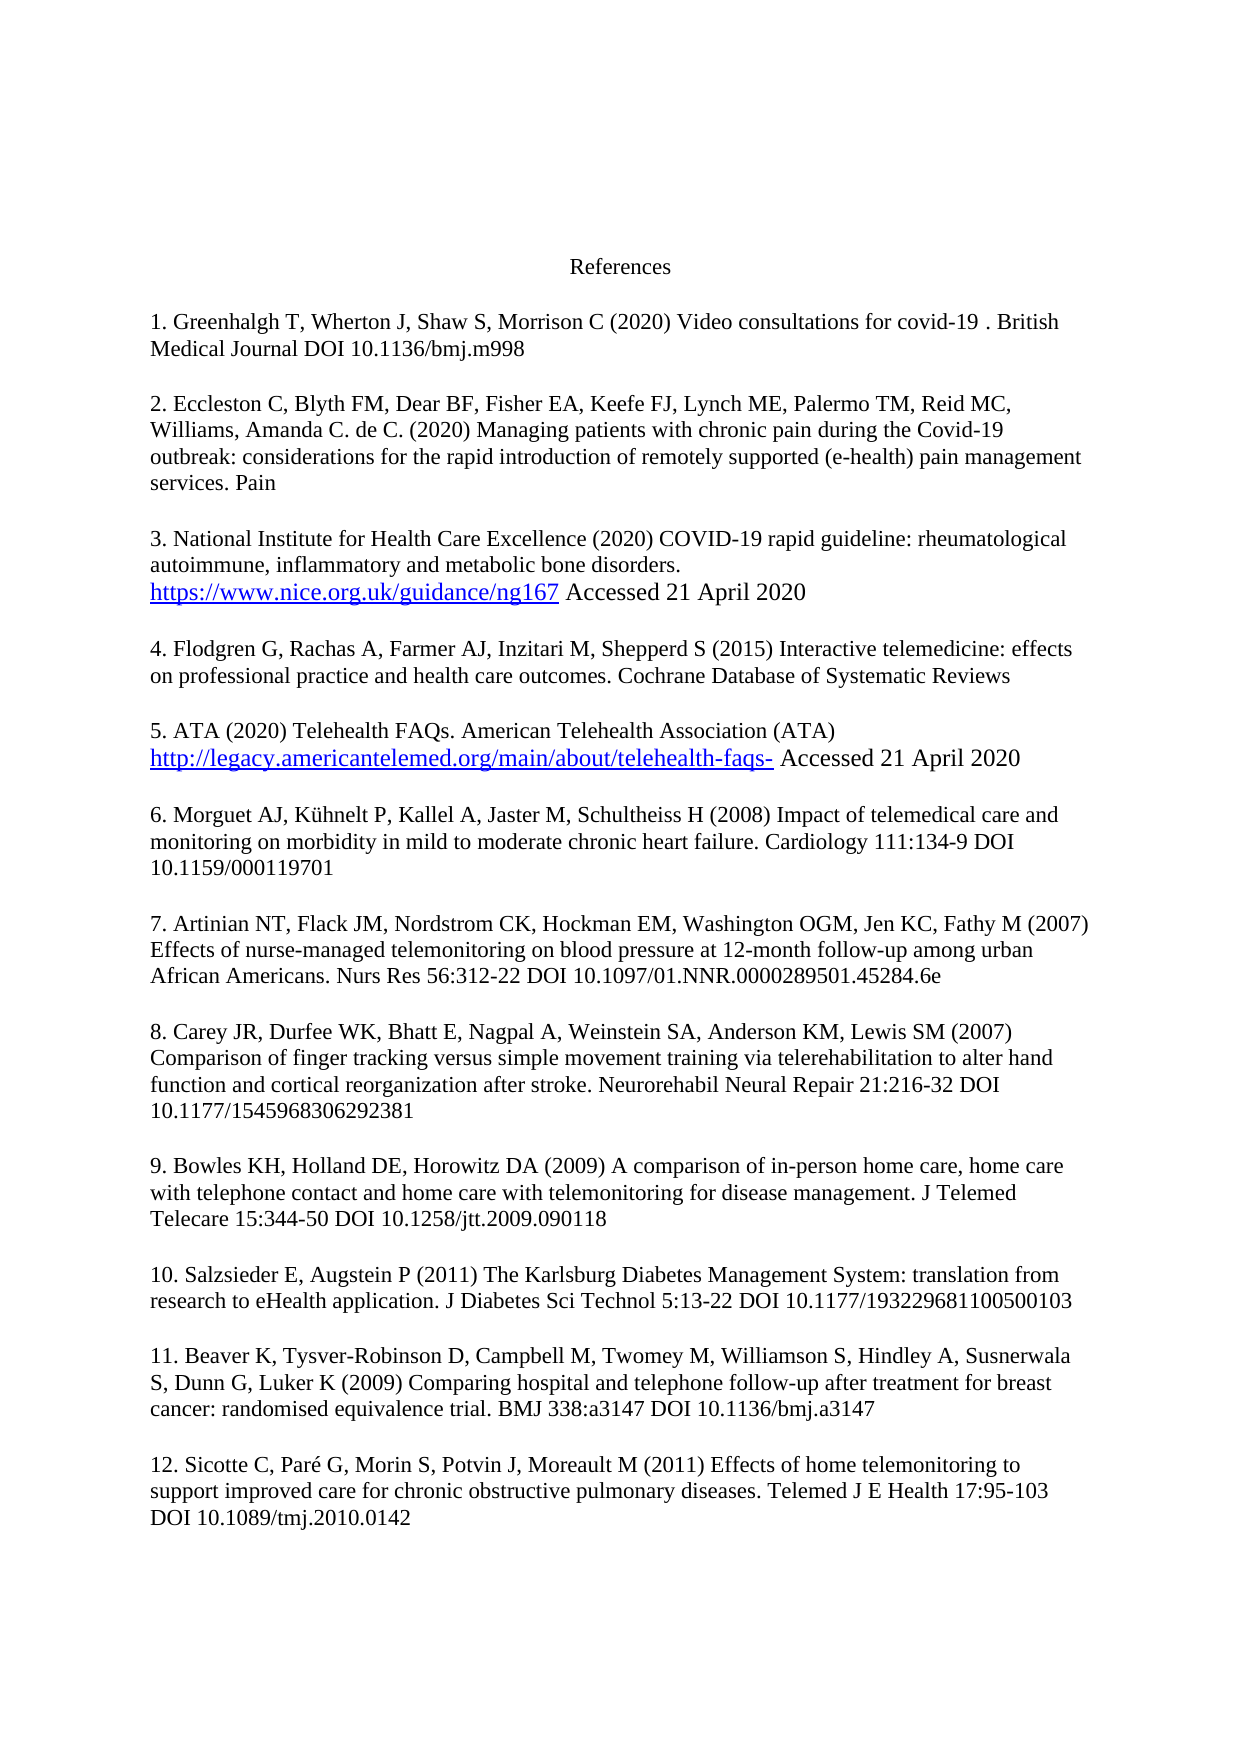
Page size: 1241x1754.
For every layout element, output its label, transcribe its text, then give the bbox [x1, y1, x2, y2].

text 5. ATA (2020) Telehealth FAQs. American Telehealth Association (ATA) http://legacy.americantelemed.org/main/about/telehealth-faqs- Accessed 21 April 2020 [150, 717, 1090, 772]
text 8. Carey JR, Durfee WK, Bhatt E, Nagpal A, Weinstein SA, Anderson KM, Lewis SM (2007) Comparison of finger tracking versus simple movement training via telerehabilitation to alter hand function and cortical reorganization after stroke. Neurorehabil Neural Repair 21:216-32 DOI 10.1177/1545968306292381 [150, 1018, 1090, 1123]
text 3. National Institute for Health Care Excellence (2020) COVID-19 rapid guideline: rheumatological autoimmune, inflammatory and metabolic bone disorders. https://www.nice.org.uk/guidance/ng167 Accessed 21 April 2020 [150, 525, 1090, 606]
text 12. Sicotte C, Paré G, Morin S, Potvin J, Moreault M (2011) Effects of home telemonitoring to support improved care for chronic obstructive pulmonary diseases. Telemed J E Health 17:95-103 DOI 10.1089/tmj.2010.0142 [150, 1451, 1090, 1530]
text 7. Artinian NT, Flack JM, Nordstrom CK, Hockman EM, Washington OGM, Jen KC, Fathy M (2007) Effects of nurse-managed telemonitoring on blood pressure at 12-month follow-up among urban African Americans. Nurs Res 56:312-22 DOI 10.1097/01.NNR.0000289501.45284.6e [150, 910, 1090, 989]
text 9. Bowles KH, Holland DE, Horowitz DA (2009) A comparison of in-person home care, home care with telephone contact and home care with telemonitoring for disease management. J Telemed Telecare 15:344-50 DOI 10.1258/jtt.2009.090118 [150, 1152, 1090, 1232]
text 11. Beaver K, Tysver-Robinson D, Campbell M, Twomey M, Williamson S, Hindley A, Susnerwala S, Dunn G, Luker K (2009) Comparing hospital and telephone follow-up after treatment for breast cancer: randomised equivalence trial. BMJ 338:a3147 DOI 10.1136/bmj.a3147 [150, 1343, 1090, 1422]
text 1. Greenhalgh T, Wherton J, Shaw S, Morrison C (2020) Video consultations for covid-19 . British Medical Journal DOI 10.1136/bmj.m998 [150, 308, 1090, 361]
text 10. Salzsieder E, Augstein P (2011) The Karlsburg Diabetes Management System: translation from research to eHealth application. J Diabetes Sci Technol 5:13-22 DOI 10.1177/193229681100500103 [150, 1261, 1090, 1313]
text References [150, 253, 1090, 279]
text 4. Flodgren G, Rachas A, Farmer AJ, Inzitari M, Shepperd S (2015) Interactive telemedicine: effects on professional practice and health care outcomes. Cochrane Database of Systematic Reviews [150, 635, 1090, 688]
text 6. Morguet AJ, Kühnelt P, Kallel A, Jaster M, Schultheiss H (2008) Impact of telemedical care and monitoring on morbidity in mild to moderate chronic heart failure. Cardiology 111:134-9 DOI 10.1159/000119701 [150, 801, 1090, 881]
text 2. Eccleston C, Blyth FM, Dear BF, Fisher EA, Keefe FJ, Lynch ME, Palermo TM, Reid MC, Williams, Amanda C. de C. (2020) Managing patients with chronic pain during the Covid-19 outbreak: considerations for the rapid introduction of remotely supported (e-health) pain management services. Pain [150, 390, 1090, 496]
